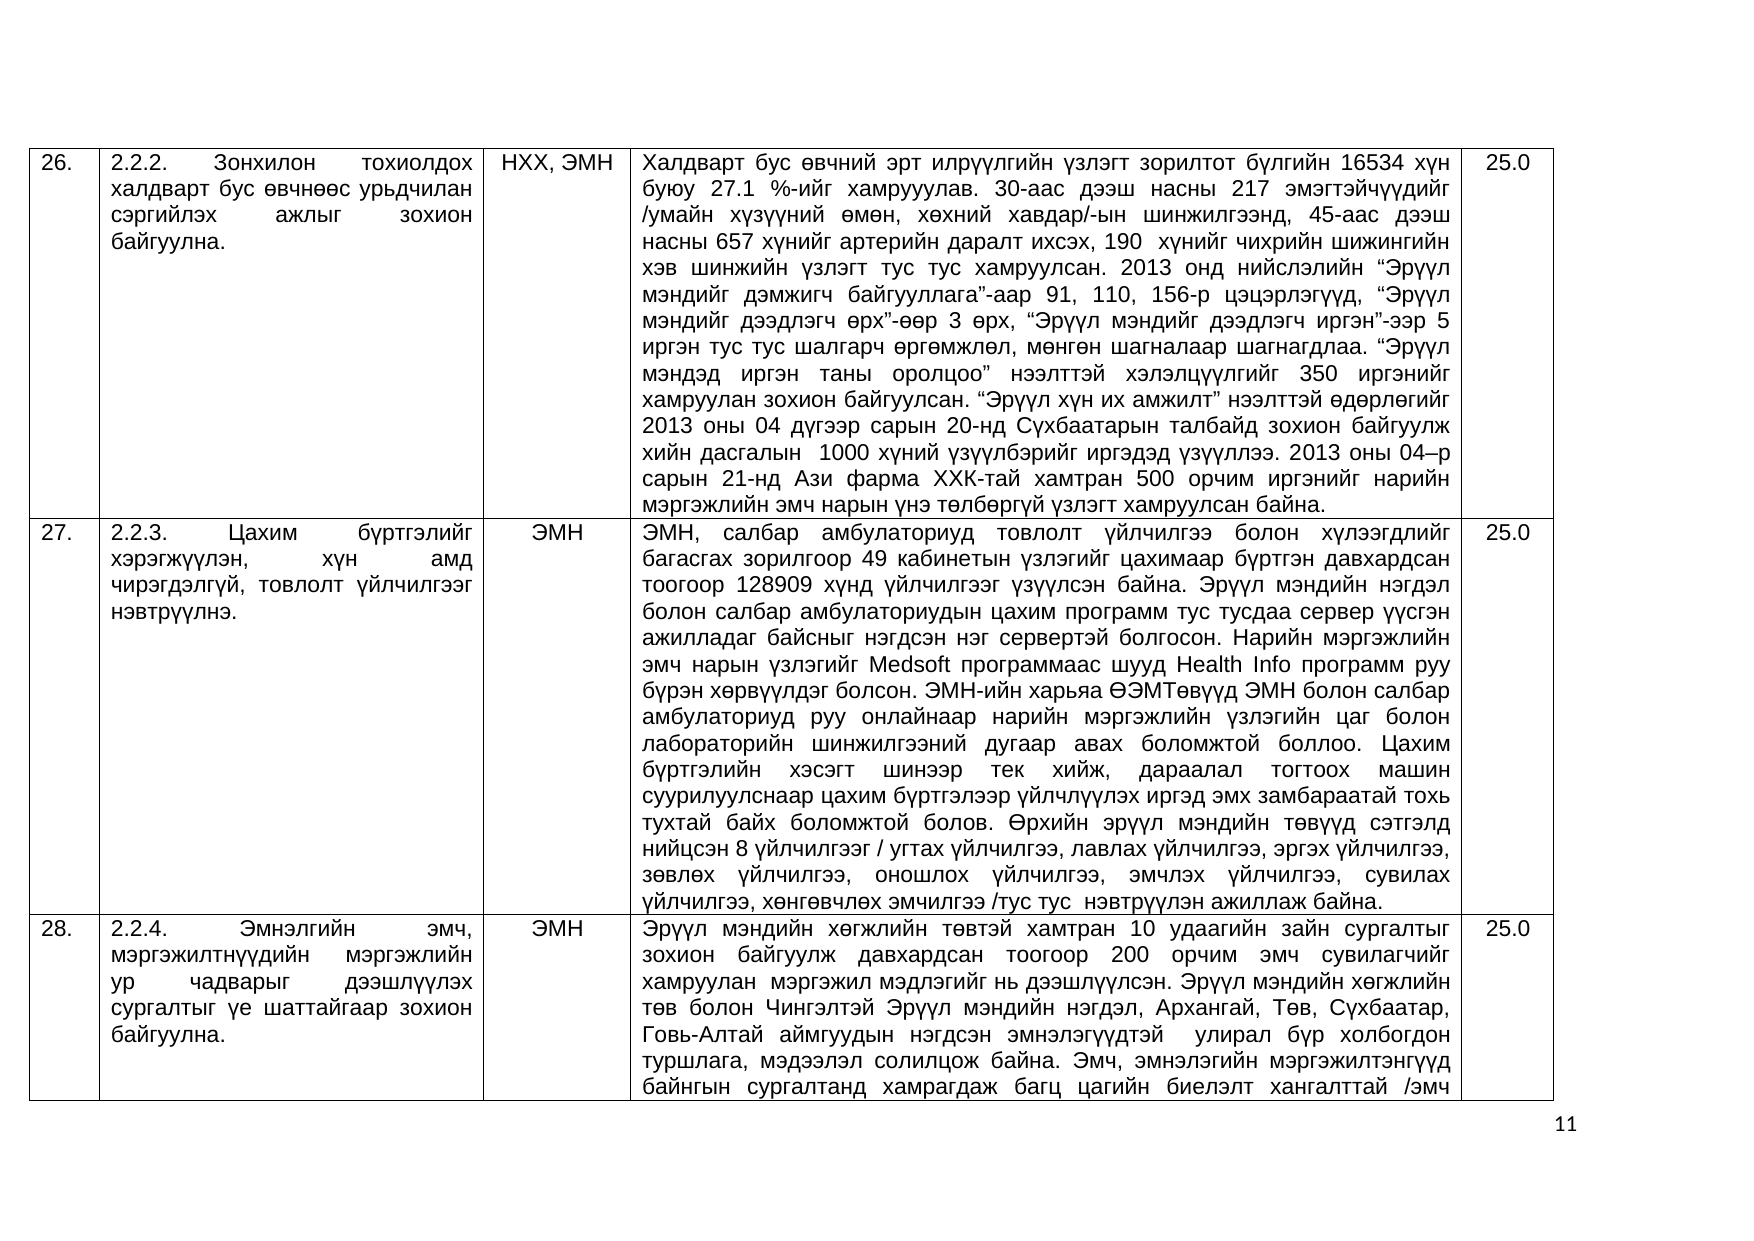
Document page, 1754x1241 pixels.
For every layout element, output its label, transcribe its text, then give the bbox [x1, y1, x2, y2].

table_cell 25.0 [1462, 915, 1553, 1099]
table_cell 28. [30, 915, 99, 1099]
table_cell Халдварт бус өвчний эрт илрүүлгийн үзлэгт зорилтот бүлгийн 16534 хүн буюу 27.1 %-ийг хамрууулав. 30-аас дээш насны 217 эмэгтэйчүүдийг /умайн хүзүүний өмөн, хөхний хавдар/-ын шинжилгээнд, 45-аас дээш насны 657 хүнийг артерийн даралт ихсэх, 190 хүнийг чихрийн шижингийн хэв шинжийн үзлэгт тус тус хамруулсан. 2013 онд нийслэлийн “Эрүүл мэндийг дэмжигч байгууллага”-аар 91, 110, 156-р цэцэрлэгүүд, “Эрүүл мэндийг дээдлэгч өрх”-өөр 3 өрх, “Эрүүл мэндийг дээдлэгч иргэн”-ээр 5 иргэн тус тус шалгарч өргөмжлөл, мөнгөн шагналаар шагнагдлаа. “Эрүүл мэндэд иргэн таны оролцоо” нээлттэй хэлэлцүүлгийг 350 иргэнийг хамруулан зохион байгуулсан. “Эрүүл хүн их амжилт” нээлттэй өдөрлөгийг 2013 оны 04 дүгээр сарын 20-нд Сүхбаатарын талбайд зохион байгуулж хийн дасгалын 1000 хүний үзүүлбэрийг иргэдэд үзүүллээ. 2013 оны 04–р сарын 21-нд Ази фарма ХХК-тай хамтран 500 орчим иргэнийг нарийн мэргэжлийн эмч нарын үнэ төлбөргүй үзлэгт хамруулсан байна. [631, 149, 1461, 518]
table_cell ЭМН [484, 915, 630, 1099]
table_cell 25.0 [1462, 149, 1553, 518]
table_cell 26. [30, 149, 99, 518]
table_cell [631, 915, 1461, 1099]
table_cell 27. [30, 519, 99, 914]
table_cell ЭМН [484, 519, 630, 914]
table_cell 2.2.3. Цахим бүртгэлийг хэрэгжүүлэн, хүн амд чирэгдэлгүй, товлолт үйлчилгээг нэвтрүүлнэ. [100, 519, 483, 914]
table_cell 2.2.2. Зонхилон тохиолдох халдварт бус өвчнөөс урьдчилан сэргийлэх ажлыг зохион байгуулна. [100, 149, 483, 518]
table_cell НХХ, ЭМН [484, 149, 630, 518]
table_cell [100, 915, 483, 1099]
table_cell 25.0 [1462, 519, 1553, 914]
table_cell ЭМН, салбар амбулаториуд товлолт үйлчилгээ болон хүлээгдлийг багасгах зорилгоор 49 кабинетын үзлэгийг цахимаар бүртгэн давхардсан тоогоор 128909 хүнд үйлчилгээг үзүүлсэн байна. Эрүүл мэндийн нэгдэл болон салбар амбулаториудын цахим программ тус тусдаа сервер үүсгэн ажилладаг байсныг нэгдсэн нэг сервертэй болгосон. Нарийн мэргэжлийн эмч нарын үзлэгийг Medsoft программаас шууд Health Info программ руу бүрэн хөрвүүлдэг болсон. ЭМН-ийн харьяа ӨЭМТөвүүд ЭМН болон салбар амбулаториуд руу онлайнаар нарийн мэргэжлийн үзлэгийн цаг болон лабораторийн шинжилгээний дугаар авах боломжтой боллоо. Цахим бүртгэлийн хэсэгт шинээр тек хийж, дараалал тогтоох машин суурилуулснаар цахим бүртгэлээр үйлчлүүлэх иргэд эмх замбараатай тохь тухтай байх боломжтой болов. Өрхийн эрүүл мэндийн төвүүд сэтгэлд нийцсэн 8 үйлчилгээг / угтах үйлчилгээ, лавлах үйлчилгээ, эргэх үйлчилгээ, зөвлөх үйлчилгээ, оношлох үйлчилгээ, эмчлэх үйлчилгээ, сувилах үйлчилгээ, хөнгөвчлөх эмчилгээ /тус тус нэвтрүүлэн ажиллаж байна. [631, 519, 1461, 914]
